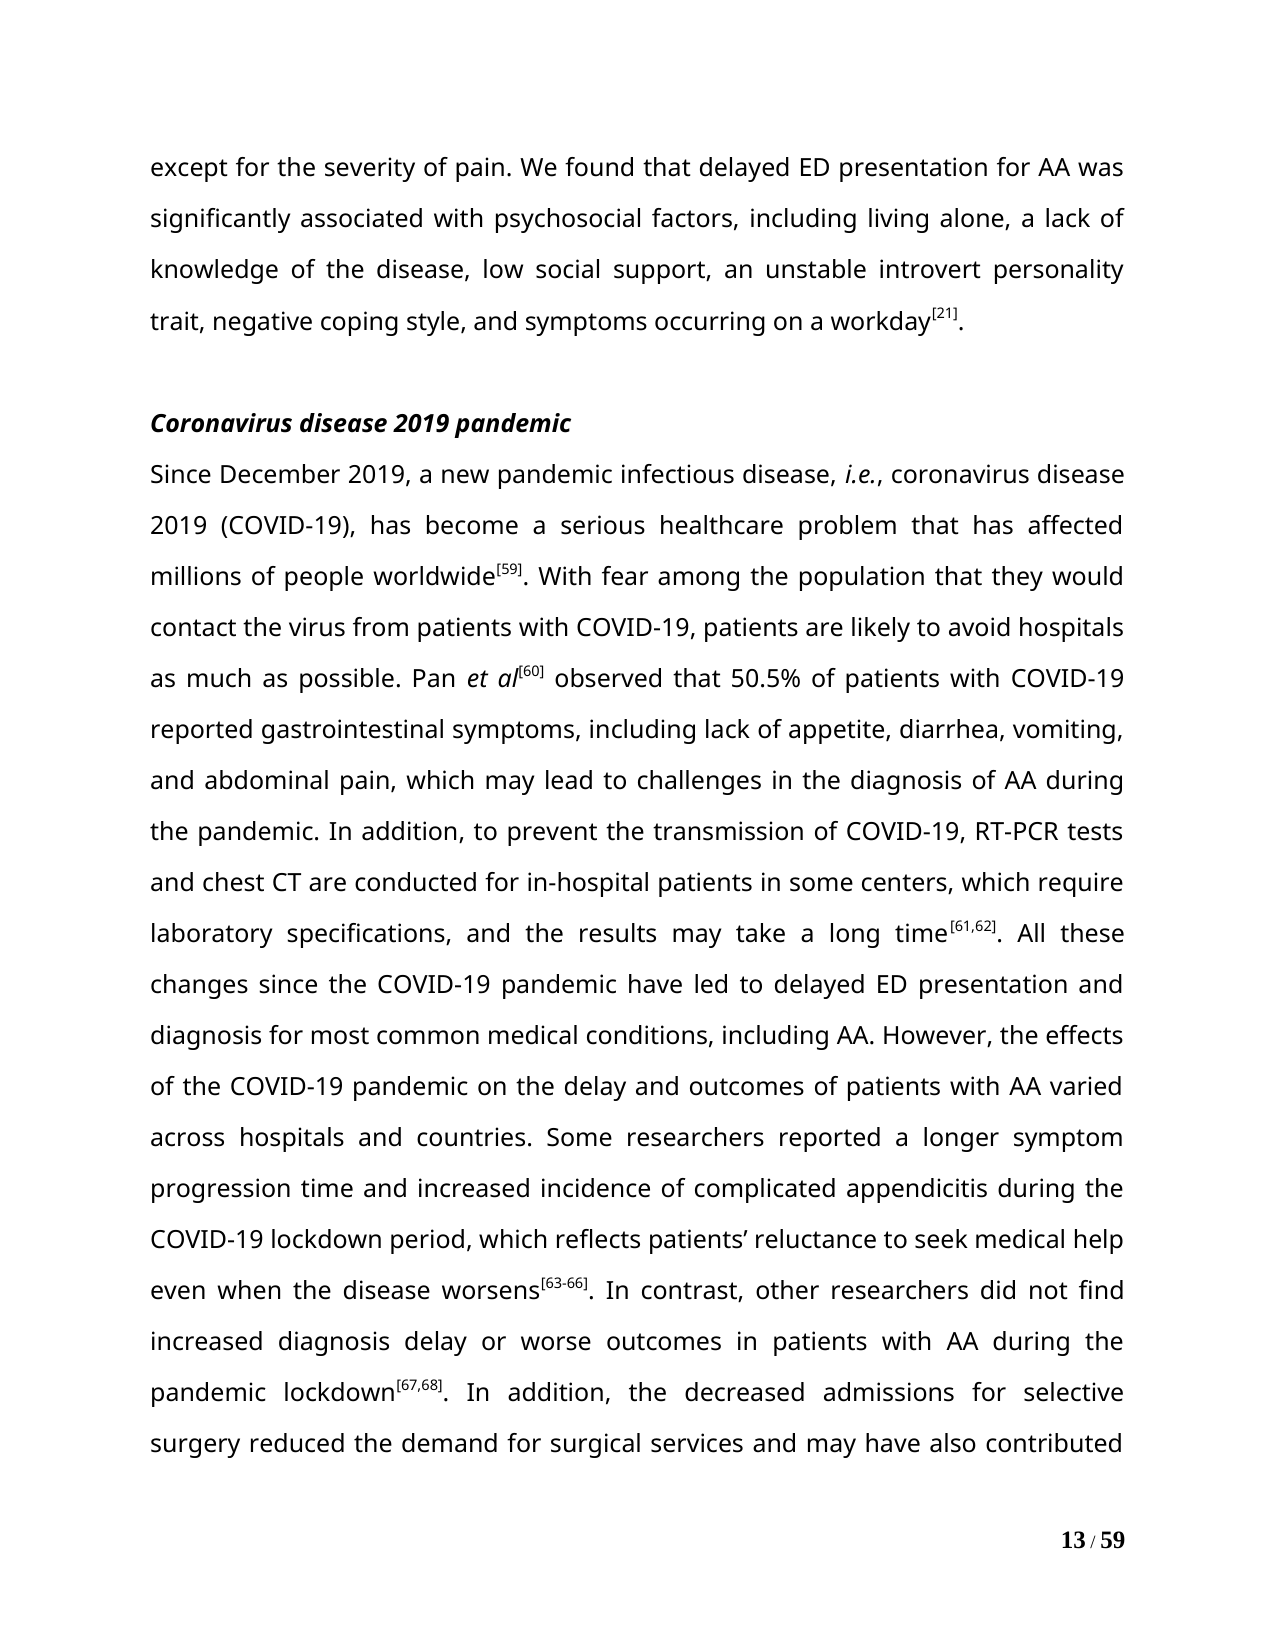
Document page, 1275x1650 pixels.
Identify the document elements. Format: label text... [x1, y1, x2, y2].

text Coronavirus disease 2019 pandemic [150, 405, 1125, 439]
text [150, 456, 1125, 1460]
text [150, 150, 1125, 337]
